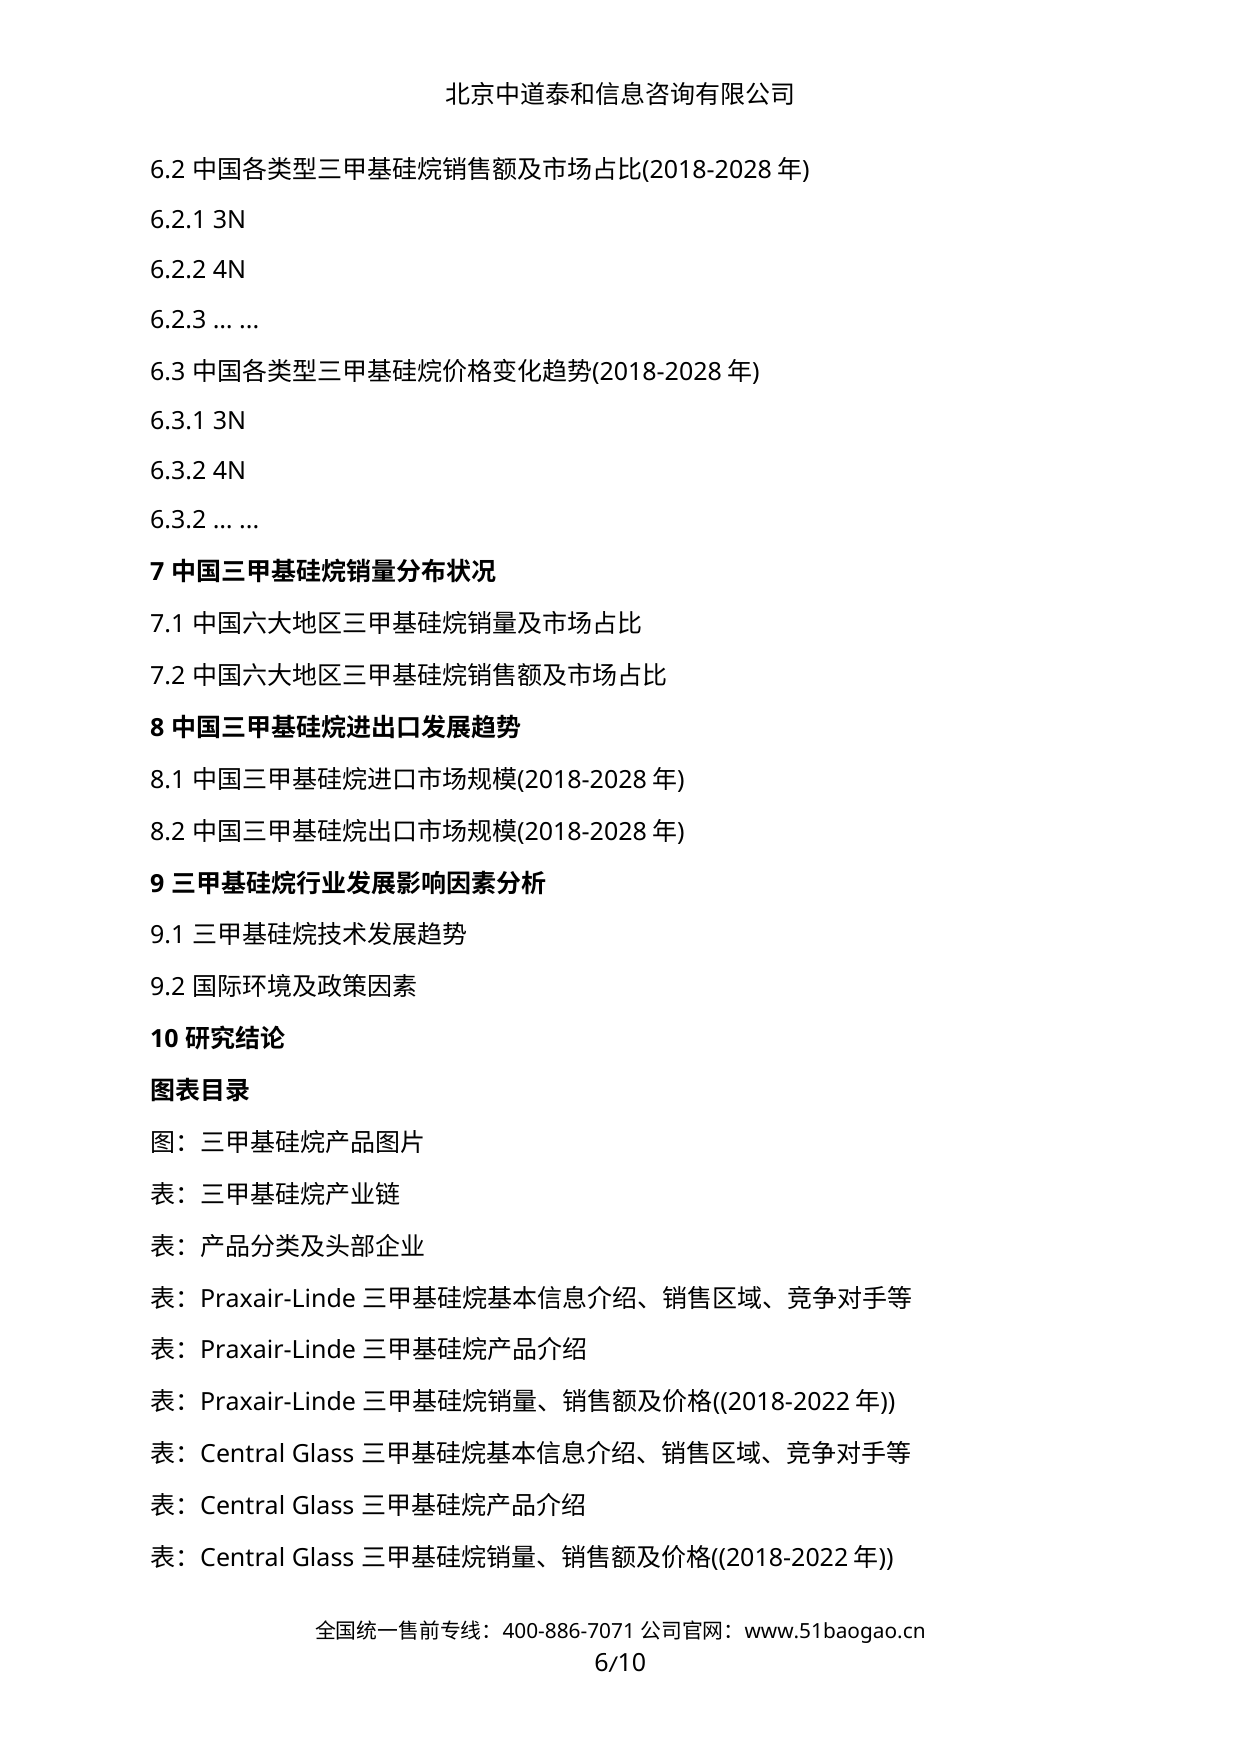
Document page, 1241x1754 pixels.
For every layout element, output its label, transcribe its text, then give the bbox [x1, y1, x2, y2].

text 6.3.2 … ... [150, 502, 1090, 536]
text 8.1 中国三甲基硅烷进口市场规模(2018-2028年) [150, 759, 1090, 796]
text 表：Praxair-Linde 三甲基硅烷基本信息介绍、销售区域、竞争对手等 [150, 1278, 1090, 1314]
text 表：产品分类及头部企业 [150, 1226, 1090, 1262]
text 表：Central Glass 三甲基硅烷销量、销售额及价格((2018-2022年)) [150, 1537, 1090, 1574]
text 图：三甲基硅烷产品图片 [150, 1122, 1090, 1159]
text 6.3 中国各类型三甲基硅烷价格变化趋势(2018-2028年) [150, 351, 1090, 387]
text 9.2 国际环境及政策因素 [150, 967, 1090, 1003]
text 7.1 中国六大地区三甲基硅烷销量及市场占比 [150, 604, 1090, 640]
text 8.2 中国三甲基硅烷出口市场规模(2018-2028年) [150, 811, 1090, 847]
text 8 中国三甲基硅烷进出口发展趋势 [150, 707, 1090, 744]
text 表：三甲基硅烷产业链 [150, 1174, 1090, 1211]
text 图表目录 [150, 1071, 1090, 1107]
text 表：Central Glass 三甲基硅烷基本信息介绍、销售区域、竞争对手等 [150, 1434, 1090, 1470]
text 6.2.1 3N [150, 202, 1090, 236]
text 表：Praxair-Linde 三甲基硅烷产品介绍 [150, 1330, 1090, 1366]
text 6.3.2 4N [150, 452, 1090, 487]
text 6.2.2 4N [150, 252, 1090, 286]
text 10 研究结论 [150, 1019, 1090, 1055]
text 表：Praxair-Linde 三甲基硅烷销量、销售额及价格((2018-2022年)) [150, 1382, 1090, 1418]
text 6.2 中国各类型三甲基硅烷销售额及市场占比(2018-2028年) [150, 150, 1090, 186]
text 7 中国三甲基硅烷销量分布状况 [150, 552, 1090, 588]
text 9 三甲基硅烷行业发展影响因素分析 [150, 863, 1090, 899]
text 表：Central Glass 三甲基硅烷产品介绍 [150, 1486, 1090, 1522]
text 9.1 三甲基硅烷技术发展趋势 [150, 915, 1090, 951]
text 7.2 中国六大地区三甲基硅烷销售额及市场占比 [150, 656, 1090, 692]
text 6.2.3 … ... [150, 301, 1090, 335]
text 6.3.1 3N [150, 403, 1090, 437]
